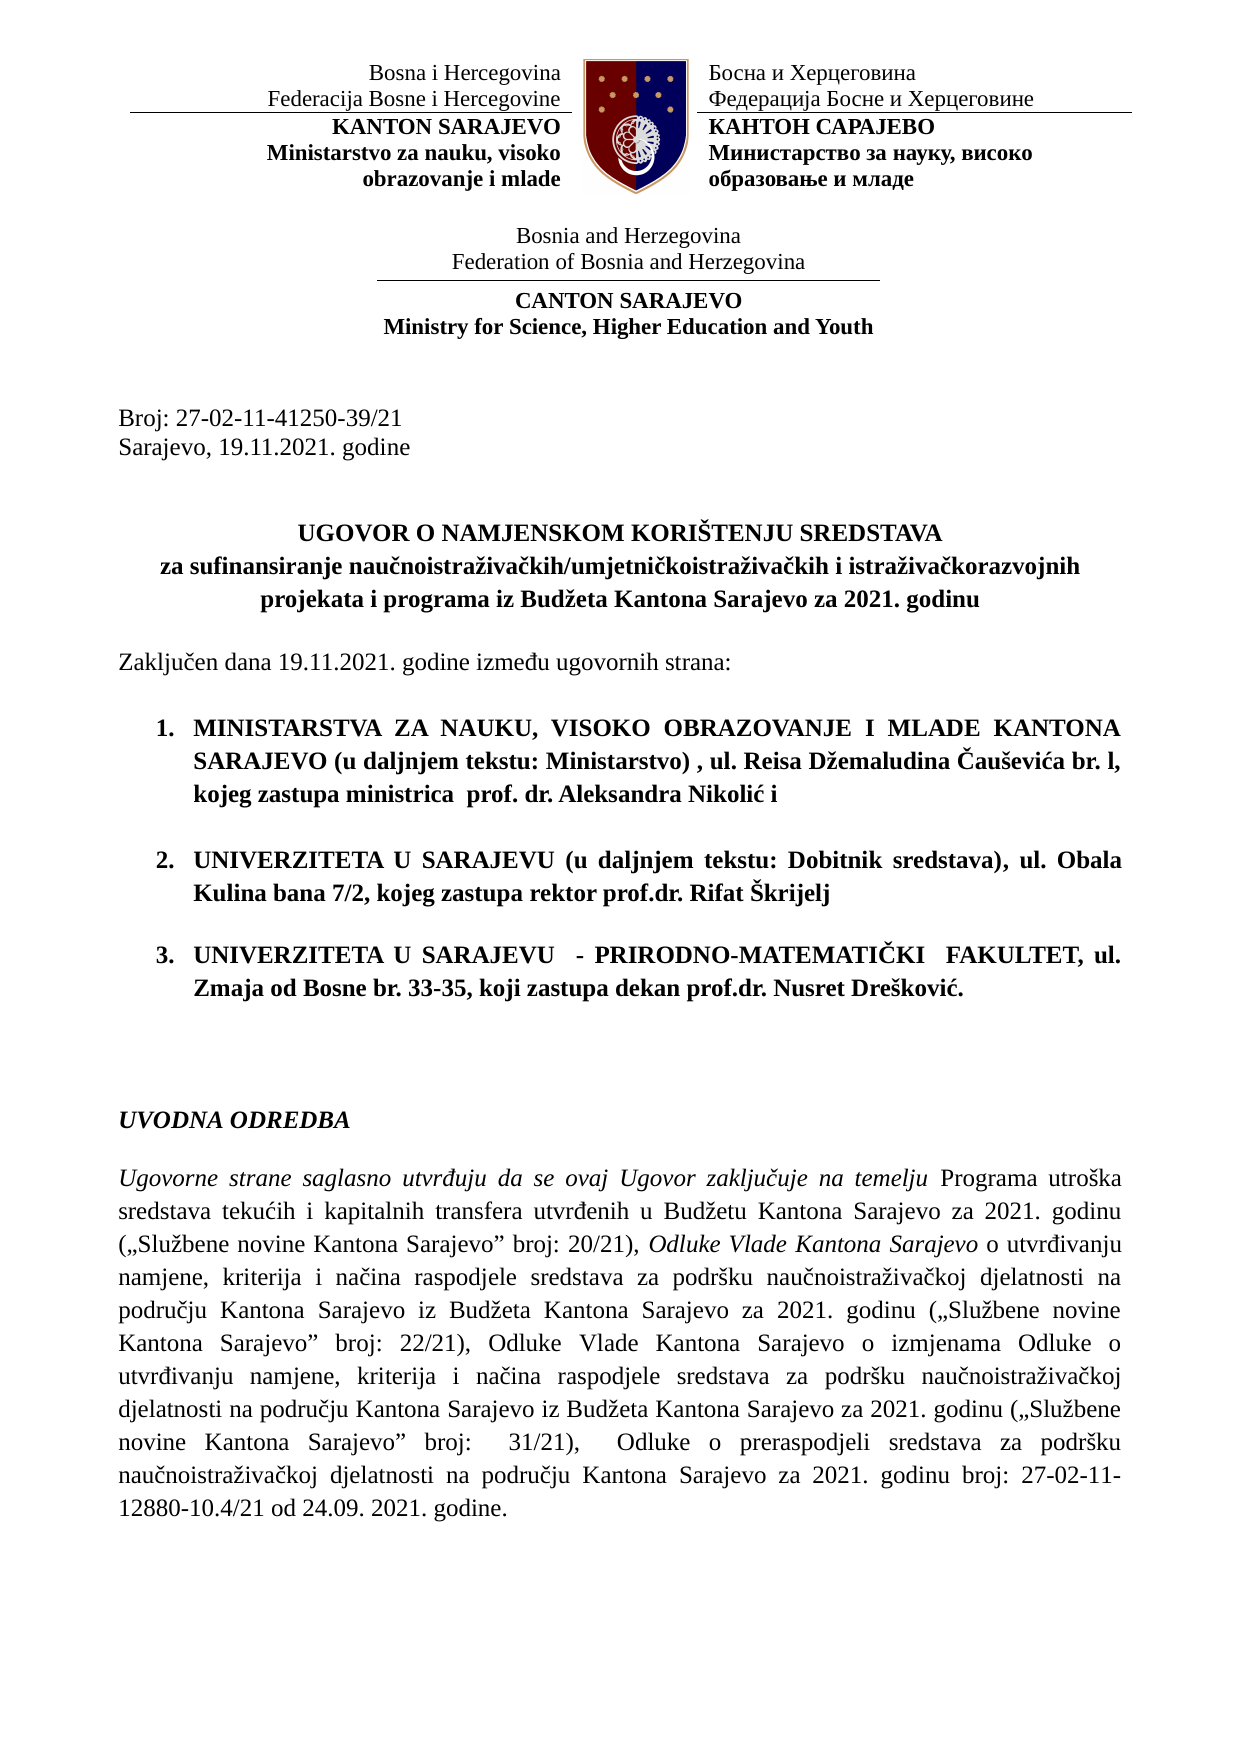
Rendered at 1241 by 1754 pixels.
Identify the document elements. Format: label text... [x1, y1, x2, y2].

list MINISTARSTVA ZA NAUKU, VISOKO OBRAZOVANJE I MLADE KANTONA SARAJEVO (u daljnjem tekstu: Ministarstvo) , ul. Reisa Džemaludina Čauševića br. l, kojeg zastupa ministrica prof. dr. Aleksandra Nikolić i [156, 713, 1122, 808]
text UVODNA ODREDBA [118, 1105, 1122, 1134]
list UNIVERZITETA U SARAJEVU (u daljnjem tekstu: Dobitnik sredstava), ul. Obala Kulina bana 7/2, kojeg zastupa rektor prof.dr. Rifat Škrijelj [156, 845, 1122, 907]
text Ugovorne strane saglasno utvrđuju da se ovaj Ugovor zaključuje na temelju Programa utroška sredstava tekućih i kapitalnih transfera utvrđenih u Budžetu Kantona Sarajevo za 2021. godinu („Službene novine Kantona Sarajevo” broj: 20/21), Odluke Vlade Kantona Sarajevo o utvrđivanju namjene, kriterija i načina raspodjele sredstava za podršku naučnoistraživačkoj djelatnosti na području Kantona Sarajevo iz Budžeta Kantona Sarajevo za 2021. godinu („Službene novine Kantona Sarajevo” broj: 22/21), Odluke Vlade Kantona Sarajevo o izmjenama Odluke o utvrđivanju namjene, kriterija i načina raspodjele sredstava za podršku naučnoistraživačkoj djelatnosti na području Kantona Sarajevo iz Budžeta Kantona Sarajevo za 2021. godinu („Službene novine Kantona Sarajevo” broj: 31/21), Odluke o preraspodjeli sredstava za podršku naučnoistraživačkoj djelatnosti na području Kantona Sarajevo za 2021. godinu broj: 27-02-11-12880-10.4/21 od 24.09. 2021. godine. [118, 1163, 1122, 1522]
picture [583, 59, 689, 194]
text Zaključen dana 19.11.2021. godine između ugovornih strana: [118, 647, 1122, 676]
text za sufinansiranje naučnoistraživačkih/umjetničkoistraživačkih i istraživačkorazvojnih projekata i programa iz Budžeta Kantona Sarajevo za 2021. godinu [118, 551, 1122, 613]
text Broj: 27-02-11-41250-39/21 [118, 403, 1122, 432]
text Sarajevo, 19.11.2021. godine [118, 432, 1122, 460]
text UGOVOR O NAMJENSKOM KORIŠTENJU SREDSTAVA [118, 518, 1122, 547]
list UNIVERZITETA U SARAJEVU - PRIRODNO-MATEMATIČKI FAKULTET, ul. Zmaja od Bosne br. 33-35, koji zastupa dekan prof.dr. Nusret Drešković. [156, 940, 1122, 1002]
